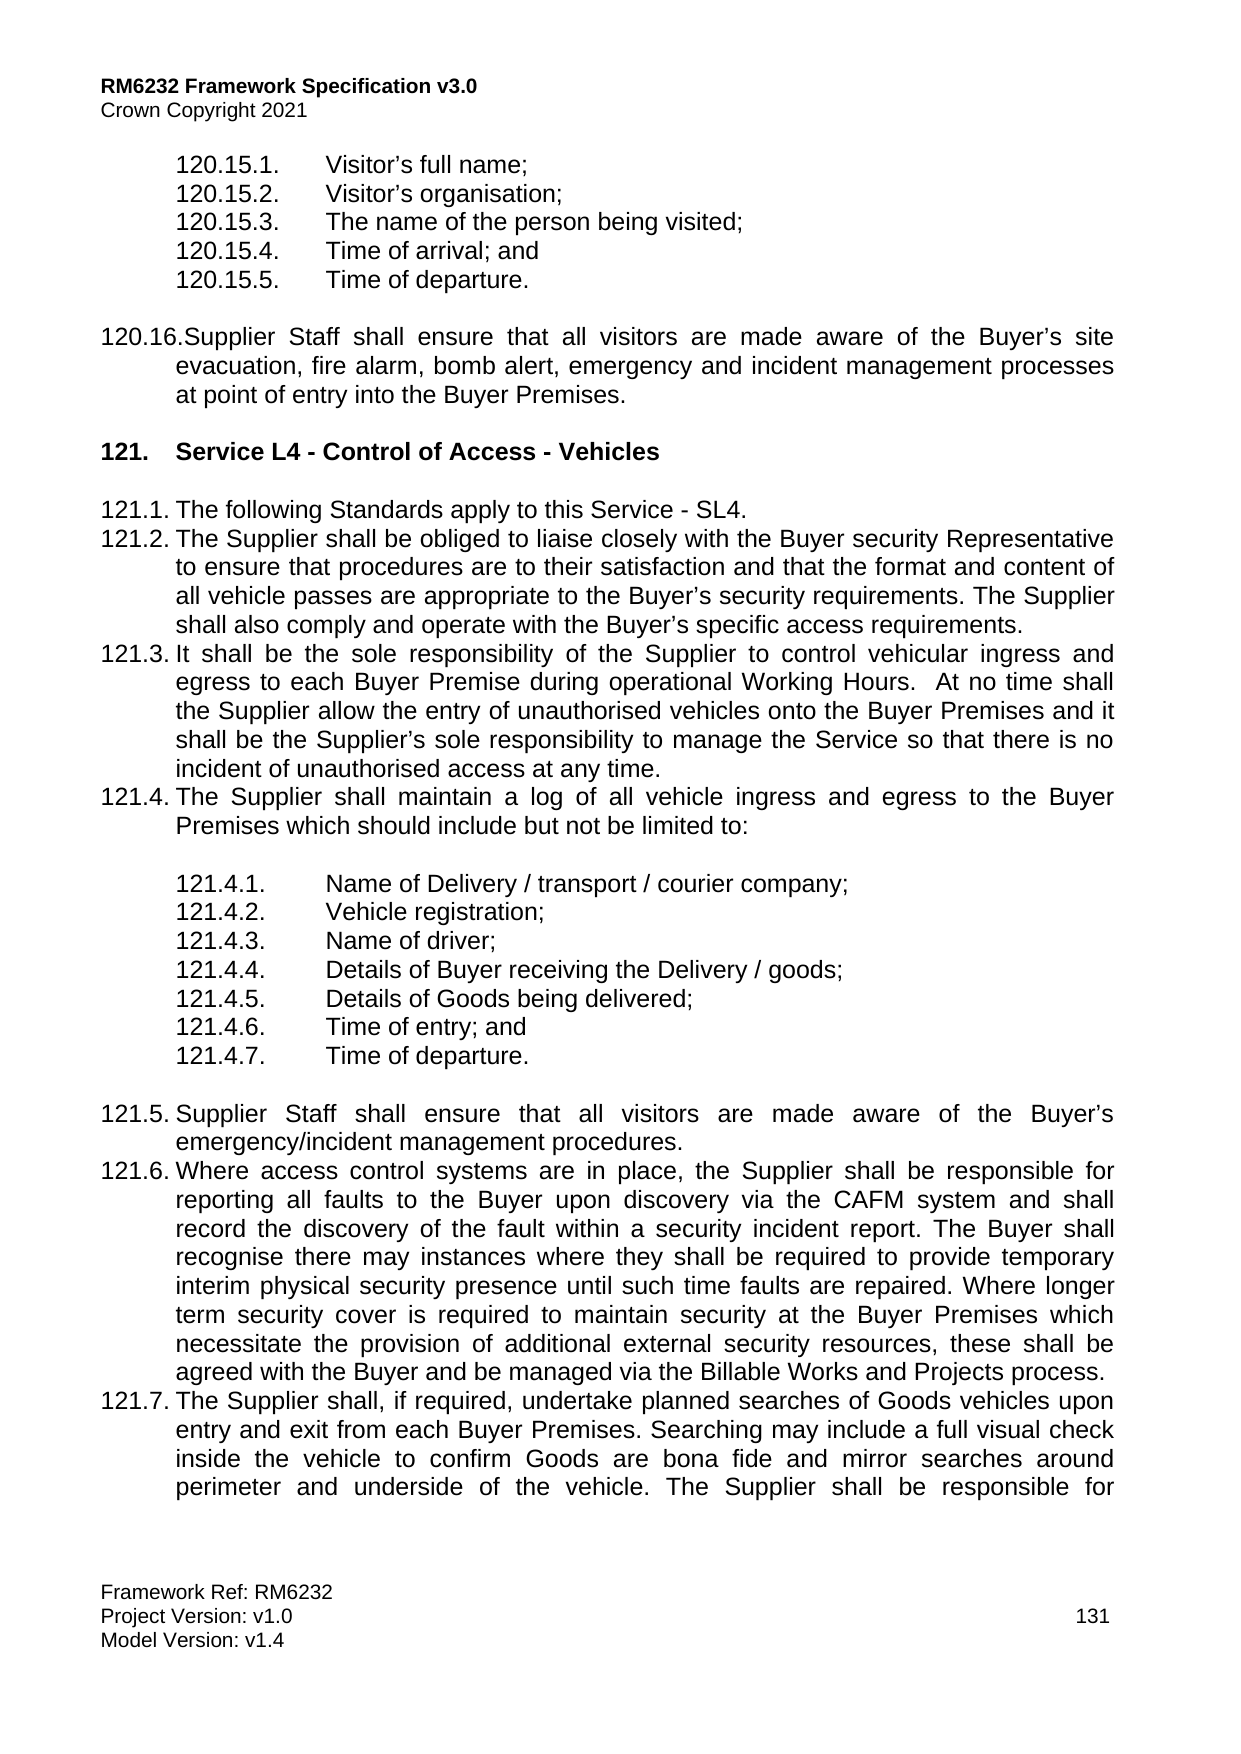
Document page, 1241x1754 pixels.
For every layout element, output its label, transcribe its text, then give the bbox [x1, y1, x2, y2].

text 121. Service L4 - Control of Access - Vehicles [100, 437, 1116, 466]
text 121.4.4. Details of Buyer receiving the Delivery / goods; [100, 955, 1116, 983]
text 121.4.2. Vehicle registration; [100, 897, 1116, 926]
text 120.15.1. Visitor’s full name; [100, 150, 1116, 178]
text 121.1. The following Standards apply to this Service - SL4. [100, 495, 1116, 523]
text 121.4.6. Time of entry; and [100, 1012, 1116, 1041]
text 121.4.3. Name of driver; [100, 926, 1116, 955]
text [100, 1386, 1116, 1501]
text 121.4.1. Name of Delivery / transport / courier company; [100, 868, 1116, 897]
text 121.2. The Supplier shall be obliged to liaise closely with the Buyer security Representative to ensure that procedures are to their satisfaction and that the format and content of all vehicle passes are appropriate to the Buyer’s security requirements. The Supplier shall also comply and operate with the Buyer’s specific access requirements. [100, 523, 1116, 638]
text 121.4.7. Time of departure. [100, 1041, 1116, 1070]
text 121.4.5. Details of Goods being delivered; [100, 983, 1116, 1012]
text 121.6. Where access control systems are in place, the Supplier shall be responsible for reporting all faults to the Buyer upon discovery via the CAFM system and shall record the discovery of the fault within a security incident report. The Buyer shall recognise there may instances where they shall be required to provide temporary interim physical security presence until such time faults are repaired. Where longer term security cover is required to maintain security at the Buyer Premises which necessitate the provision of additional external security resources, these shall be agreed with the Buyer and be managed via the Billable Works and Projects process. [100, 1156, 1116, 1386]
text 120.15.2. Visitor’s organisation; [100, 178, 1116, 207]
text 120.15.4. Time of arrival; and [100, 236, 1116, 265]
text 121.5. Supplier Staff shall ensure that all visitors are made aware of the Buyer’s emergency/incident management procedures. [100, 1098, 1116, 1156]
text 120.15.3. The name of the person being visited; [100, 207, 1116, 236]
text 121.3. It shall be the sole responsibility of the Supplier to control vehicular ingress and egress to each Buyer Premise during operational Working Hours. At no time shall the Supplier allow the entry of unauthorised vehicles onto the Buyer Premises and it shall be the Supplier’s sole responsibility to manage the Service so that there is no incident of unauthorised access at any time. [100, 638, 1116, 782]
text 121.4. The Supplier shall maintain a log of all vehicle ingress and egress to the Buyer Premises which should include but not be limited to: [100, 782, 1116, 840]
text 120.16.Supplier Staff shall ensure that all visitors are made aware of the Buyer’s site evacuation, fire alarm, bomb alert, emergency and incident management processes at point of entry into the Buyer Premises. [100, 322, 1116, 408]
text 120.15.5. Time of departure. [100, 265, 1116, 293]
